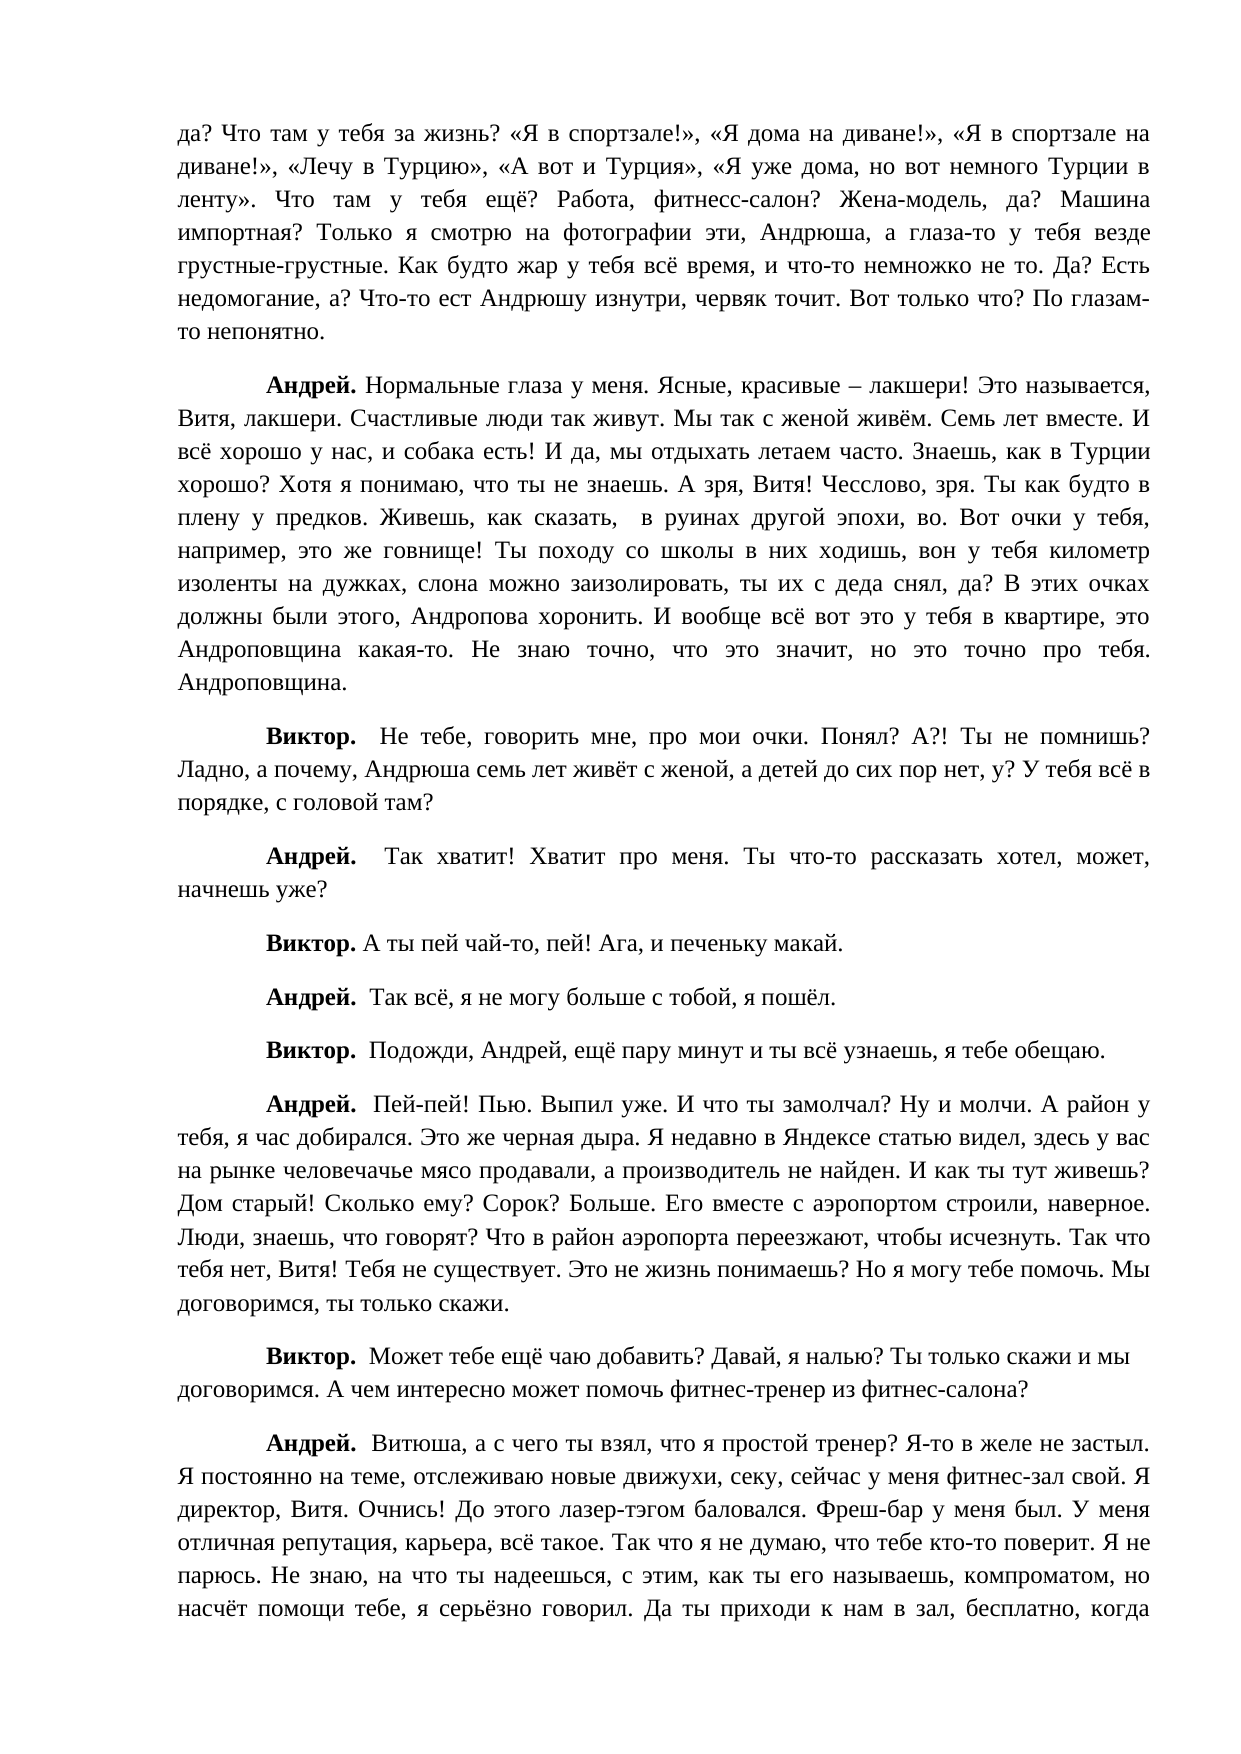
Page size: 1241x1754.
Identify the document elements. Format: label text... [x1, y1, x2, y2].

text Андрей. Пей-пей! Пью. Выпил уже. И что ты замолчал? Ну и молчи. А район у тебя, я час добирался. Это же черная дыра. Я недавно в Яндексе статью видел, здесь у вас на рынке человечачье мясо продавали, а производитель не найден. И как ты тут живешь? Дом старый! Сколько ему? Сорок? Больше. Его вместе с аэропортом строили, наверное. Люди, знаешь, что говорят? Что в район аэропорта переезжают, чтобы исчезнуть. Так что тебя нет, Витя! Тебя не существует. Это не жизнь понимаешь? Но я могу тебе помочь. Мы договоримся, ты только скажи. [177, 1089, 1152, 1316]
text Андрей. Так хватит! Хватит про меня. Ты что-то рассказать хотел, может, начнешь уже? [177, 841, 1152, 903]
text Виктор. Не тебе, говорить мне, про мои очки. Понял? А?! Ты не помнишь? Ладно, а почему, Андрюша семь лет живёт с женой, а детей до сих пор нет, у? У тебя всё в порядке, с головой там? [177, 721, 1152, 816]
text Виктор. Может тебе ещё чаю добавить? Давай, я налью? Ты только скажи и мы договоримся. А чем интересно может помочь фитнес-тренер из фитнес-салона? [177, 1341, 1152, 1403]
text Андрей. Так всё, я не могу больше с тобой, я пошёл. [177, 982, 1152, 1011]
text Андрей. Нормальные глаза у меня. Ясные, красивые – лакшери! Это называется, Витя, лакшери. Счастливые люди так живут. Мы так с женой живём. Семь лет вместе. И всё хорошо у нас, и собака есть! И да, мы отдыхать летаем часто. Знаешь, как в Турции хорошо? Хотя я понимаю, что ты не знаешь. А зря, Витя! Чесслово, зря. Ты как будто в плену у предков. Живешь, как сказать, в руинах другой эпохи, во. Вот очки у тебя, например, это же говнище! Ты походу со школы в них ходишь, вон у тебя километр изоленты на дужках, слона можно заизолировать, ты их с деда снял, да? В этих очках должны были этого, Андропова хоронить. И вообще всё вот это у тебя в квартире, это Андроповщина какая-то. Не знаю точно, что это значит, но это точно про тебя. Андроповщина. [177, 370, 1152, 696]
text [177, 1428, 1152, 1622]
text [177, 118, 1152, 345]
text Виктор. Подожди, Андрей, ещё пару минут и ты всё узнаешь, я тебе обещаю. [177, 1036, 1152, 1064]
text Виктор. А ты пей чай-то, пей! Ага, и печеньку макай. [177, 928, 1152, 957]
